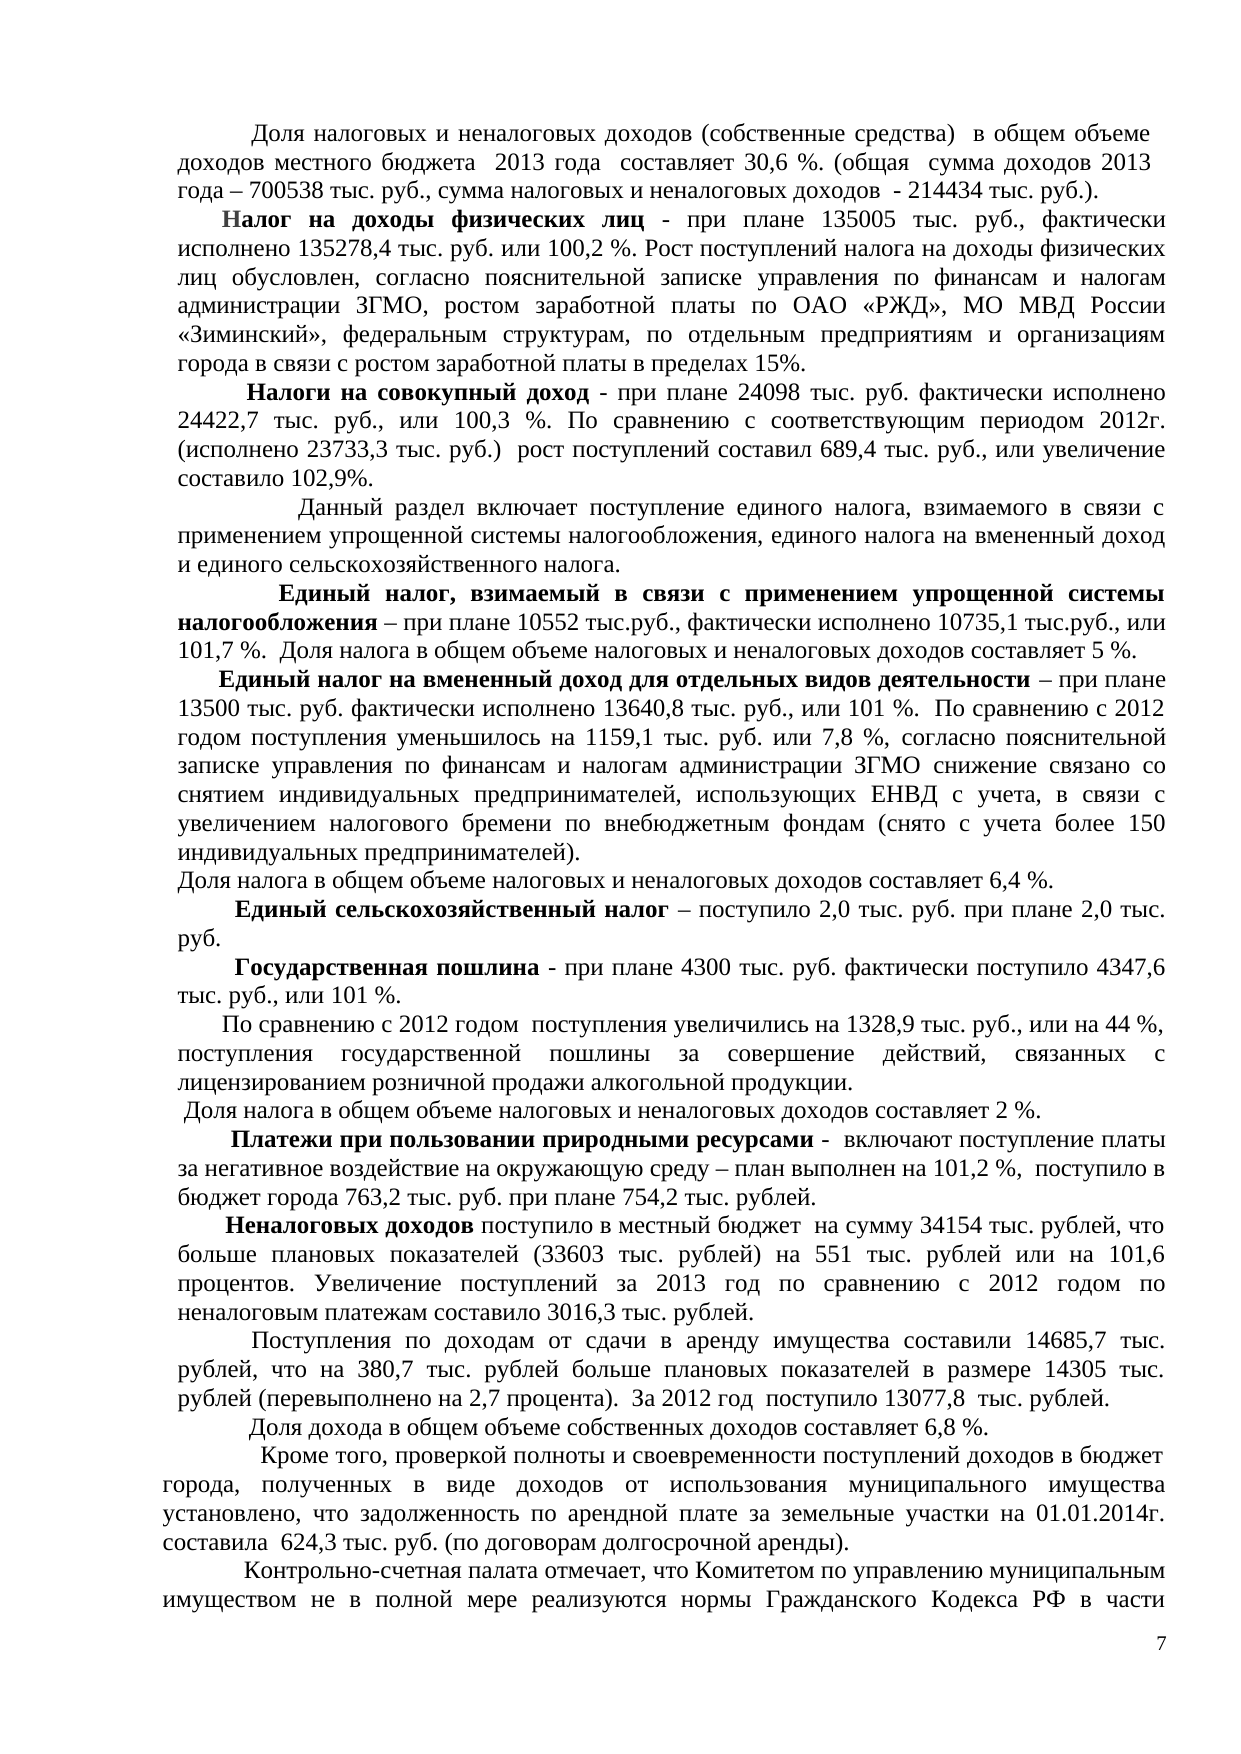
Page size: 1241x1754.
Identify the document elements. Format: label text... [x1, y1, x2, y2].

text Доля налога в общем объеме налоговых и неналоговых доходов составляет 2 %. [177, 1096, 1166, 1124]
text Единый налог на вмененный доход для отдельных видов деятельности – при плане 13500 тыс. руб. фактически исполнено 13640,8 тыс. руб., или 101 %. По сравнению с 2012 годом поступления уменьшилось на 1159,1 тыс. руб. или 7,8 %, согласно пояснительной записке управления по финансам и налогам администрации ЗГМО снижение связано со снятием индивидуальных предпринимателей, использующих ЕНВД с учета, в связи с увеличением налогового бремени по внебюджетным фондам (снято с учета более 150 индивидуальных предпринимателей). [177, 664, 1166, 866]
text Платежи при пользовании природными ресурсами - включают поступление платы за негативное воздействие на окружающую среду – план выполнен на 101,2 %, поступило в бюджет города 763,2 тыс. руб. при плане 754,2 тыс. рублей. [177, 1124, 1166, 1211]
text По сравнению с 2012 годом поступления увеличились на 1328,9 тыс. руб., или на 44 %, поступления государственной пошлины за совершение действий, связанных с лицензированием розничной продажи алкогольной продукции. [177, 1009, 1166, 1096]
text Налог на доходы физических лиц - при плане 135005 тыс. руб., фактически исполнено 135278,4 тыс. руб. или 100,2 %. Рост поступлений налога на доходы физических лиц обусловлен, согласно пояснительной записке управления по финансам и налогам администрации ЗГМО, ростом заработной платы по ОАО «РЖД», МО МВД России «Зиминский», федеральным структурам, по отдельным предприятиям и организациям города в связи с ростом заработной платы в пределах 15%. [177, 204, 1166, 377]
text Доля налога в общем объеме налоговых и неналоговых доходов составляет 6,4 %. [177, 866, 1166, 894]
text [144, 1556, 1166, 1613]
text Поступления по доходам от сдачи в аренду имущества составили 14685,7 тыс. рублей, что на 380,7 тыс. рублей больше плановых показателей в размере 14305 тыс. рублей (перевыполнено на 2,7 процента). За 2012 год поступило 13077,8 тыс. рублей. [177, 1326, 1166, 1412]
text Государственная пошлина - при плане 4300 тыс. руб. фактически поступило 4347,6 тыс. руб., или 101 %. [177, 952, 1166, 1009]
text Налоги на совокупный доход - при плане 24098 тыс. руб. фактически исполнено 24422,7 тыс. руб., или 100,3 %. По сравнению с соответствующим периодом 2012г. (исполнено 23733,3 тыс. руб.) рост поступлений составил 689,4 тыс. руб., или увеличение составило 102,9%. [177, 377, 1166, 492]
text Данный раздел включает поступление единого налога, взимаемого в связи с применением упрощенной системы налогообложения, единого налога на вмененный доход и единого сельскохозяйственного налога. [177, 492, 1166, 578]
text Кроме того, проверкой полноты и своевременности поступлений доходов в бюджет города, полученных в виде доходов от использования муниципального имущества установлено, что задолженность по арендной плате за земельные участки на 01.01.2014г. составила 624,3 тыс. руб. (по договорам долгосрочной аренды). [144, 1441, 1166, 1556]
text Неналоговых доходов поступило в местный бюджет на сумму 34154 тыс. рублей, что больше плановых показателей (33603 тыс. рублей) на 551 тыс. рублей или на 101,6 процентов. Увеличение поступлений за 2013 год по сравнению с 2012 годом по неналоговым платежам составило 3016,3 тыс. рублей. [177, 1211, 1166, 1326]
title Доля налоговых и неналоговых доходов (собственные средства) в общем объеме доходов местного бюджета 2013 года составляет 30,6 %. (общая сумма доходов 2013 года – 700538 тыс. руб., сумма налоговых и неналоговых доходов - 214434 тыс. руб.). [177, 118, 1151, 204]
text Единый сельскохозяйственный налог – поступило 2,0 тыс. руб. при плане 2,0 тыс. руб. [177, 894, 1166, 952]
text Доля дохода в общем объеме собственных доходов составляет 6,8 %. [177, 1412, 1166, 1441]
text Единый налог, взимаемый в связи с применением упрощенной системы налогообложения – при плане 10552 тыс.руб., фактически исполнено 10735,1 тыс.руб., или 101,7 %. Доля налога в общем объеме налоговых и неналоговых доходов составляет 5 %. [177, 578, 1166, 664]
